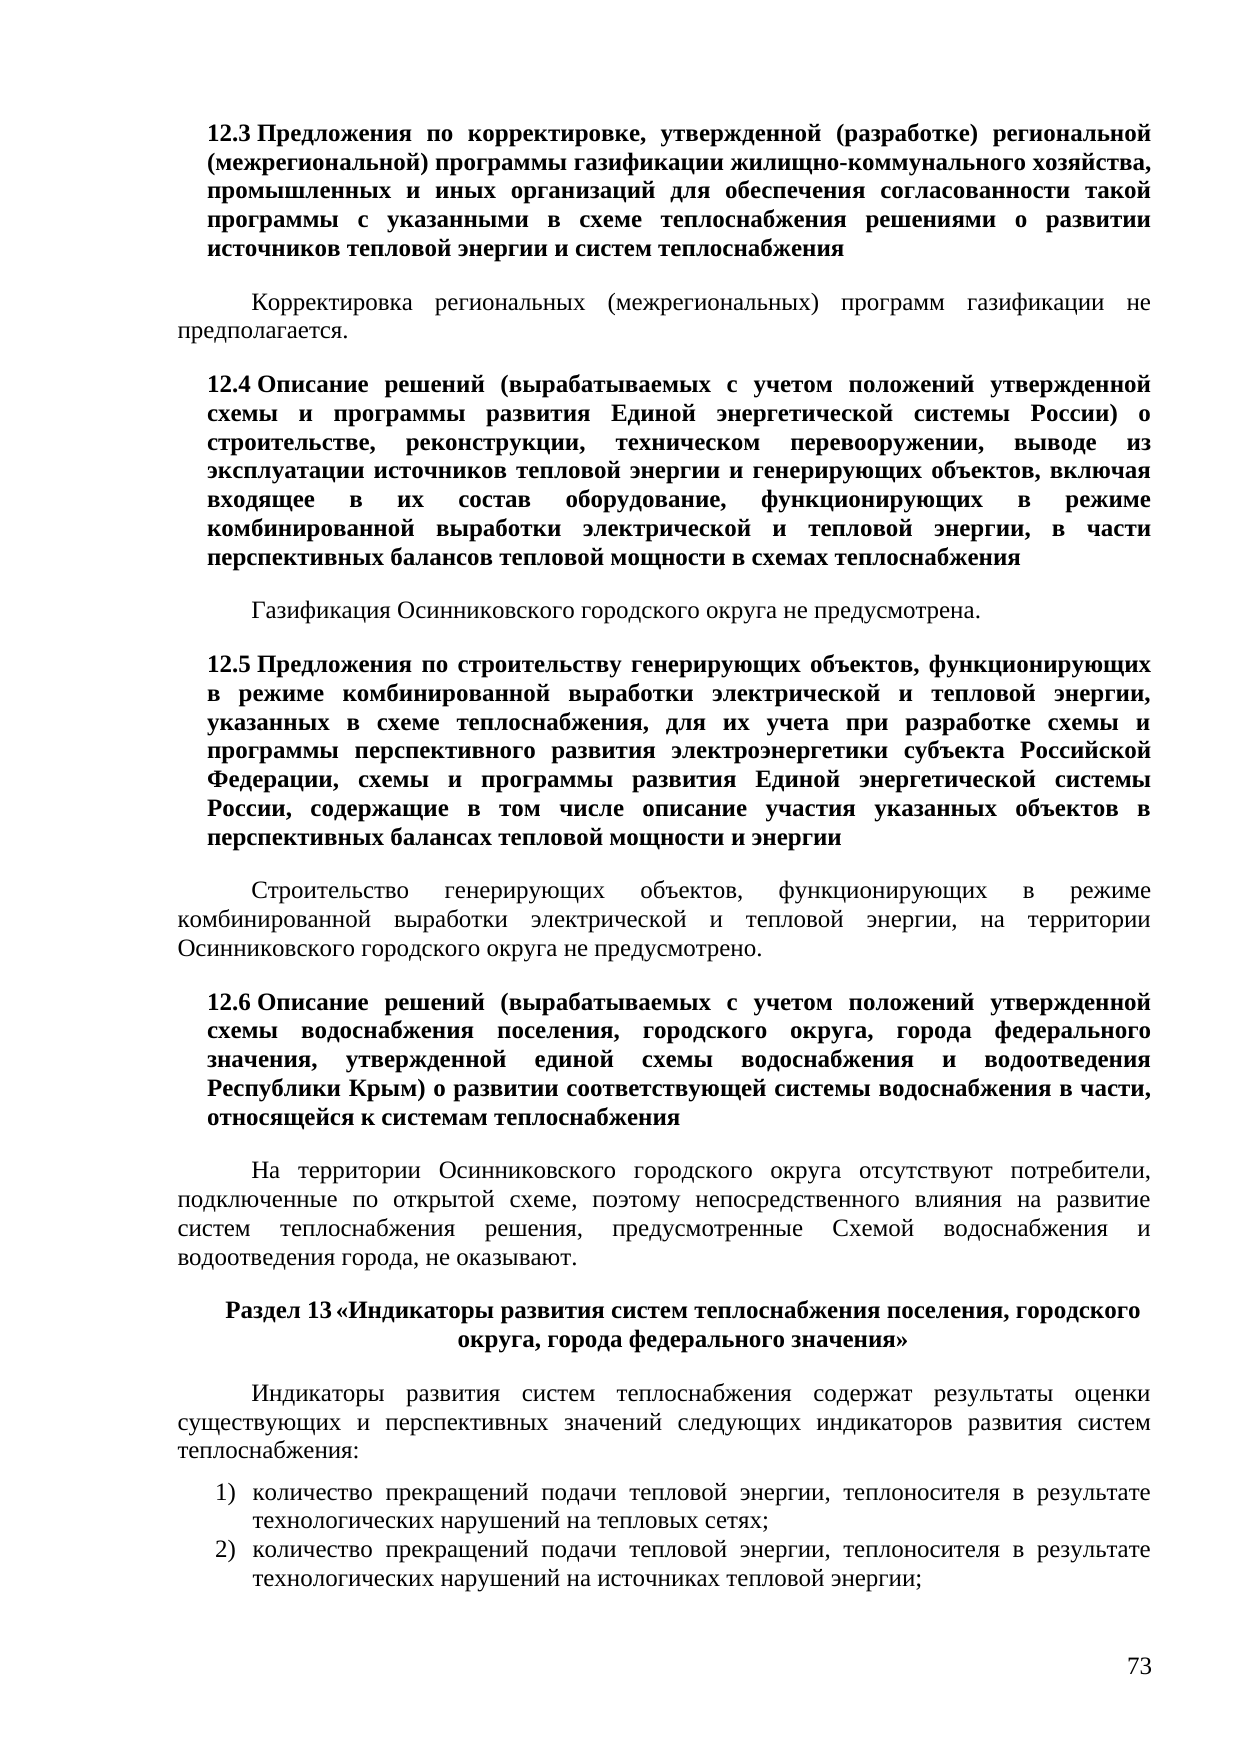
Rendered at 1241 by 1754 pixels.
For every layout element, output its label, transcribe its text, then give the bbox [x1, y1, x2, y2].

text Корректировка региональных (межрегиональных) программ газификации не предполагается. [177, 287, 1152, 344]
list количество прекращений подачи тепловой энергии, теплоносителя в результате технологических нарушений на тепловых сетях; [215, 1477, 1152, 1534]
text Строительство генерирующих объектов, функционирующих в режиме комбинированной выработки электрической и тепловой энергии, на территории Осинниковского городского округа не предусмотрено. [177, 876, 1152, 962]
text Индикаторы развития систем теплоснабжения содержат результаты оценки существующих и перспективных значений следующих индикаторов развития систем теплоснабжения: [177, 1378, 1152, 1464]
subtitle Предложения по строительству генерирующих объектов, функционирующих в режиме комбинированной выработки электрической и тепловой энергии, указанных в схеме теплоснабжения, для их учета при разработке схемы и программы перспективного развития электроэнергетики субъекта Российской Федерации, схемы и программы развития Единой энергетической системы России, содержащие в том числе описание участия указанных объектов в перспективных балансах тепловой мощности и энергии [207, 649, 1152, 851]
subtitle Предложения по корректировке, утвержденной (разработке) региональной (межрегиональной) программы газификации жилищно-коммунального хозяйства, промышленных и иных организаций для обеспечения согласованности такой программы с указанными в схеме теплоснабжения решениями о развитии источников тепловой энергии и систем теплоснабжения [207, 118, 1152, 262]
subtitle Описание решений (вырабатываемых с учетом положений утвержденной схемы и программы развития Единой энергетической системы России) о строительстве, реконструкции, техническом перевооружении, выводе из эксплуатации источников тепловой энергии и генерирующих объектов, включая входящее в их состав оборудование, функционирующих в режиме комбинированной выработки электрической и тепловой энергии, в части перспективных балансов тепловой мощности в схемах теплоснабжения [207, 369, 1152, 571]
subtitle Описание решений (вырабатываемых с учетом положений утвержденной схемы водоснабжения поселения, городского округа, города федерального значения, утвержденной единой схемы водоснабжения и водоотведения Республики Крым) о развитии соответствующей системы водоснабжения в части, относящейся к системам теплоснабжения [207, 987, 1152, 1131]
text На территории Осинниковского городского округа отсутствуют потребители, подключенные по открытой схеме, поэтому непосредственного влияния на развитие систем теплоснабжения решения, предусмотренные Схемой водоснабжения и водоотведения города, не оказывают. [177, 1156, 1152, 1271]
list количество прекращений подачи тепловой энергии, теплоносителя в результате технологических нарушений на источниках тепловой энергии; [215, 1534, 1152, 1592]
text Газификация Осинниковского городского округа не предусмотрена. [177, 596, 1152, 624]
subtitle «Индикаторы развития систем теплоснабжения поселения, городского округа, города федерального значения» [214, 1296, 1152, 1353]
